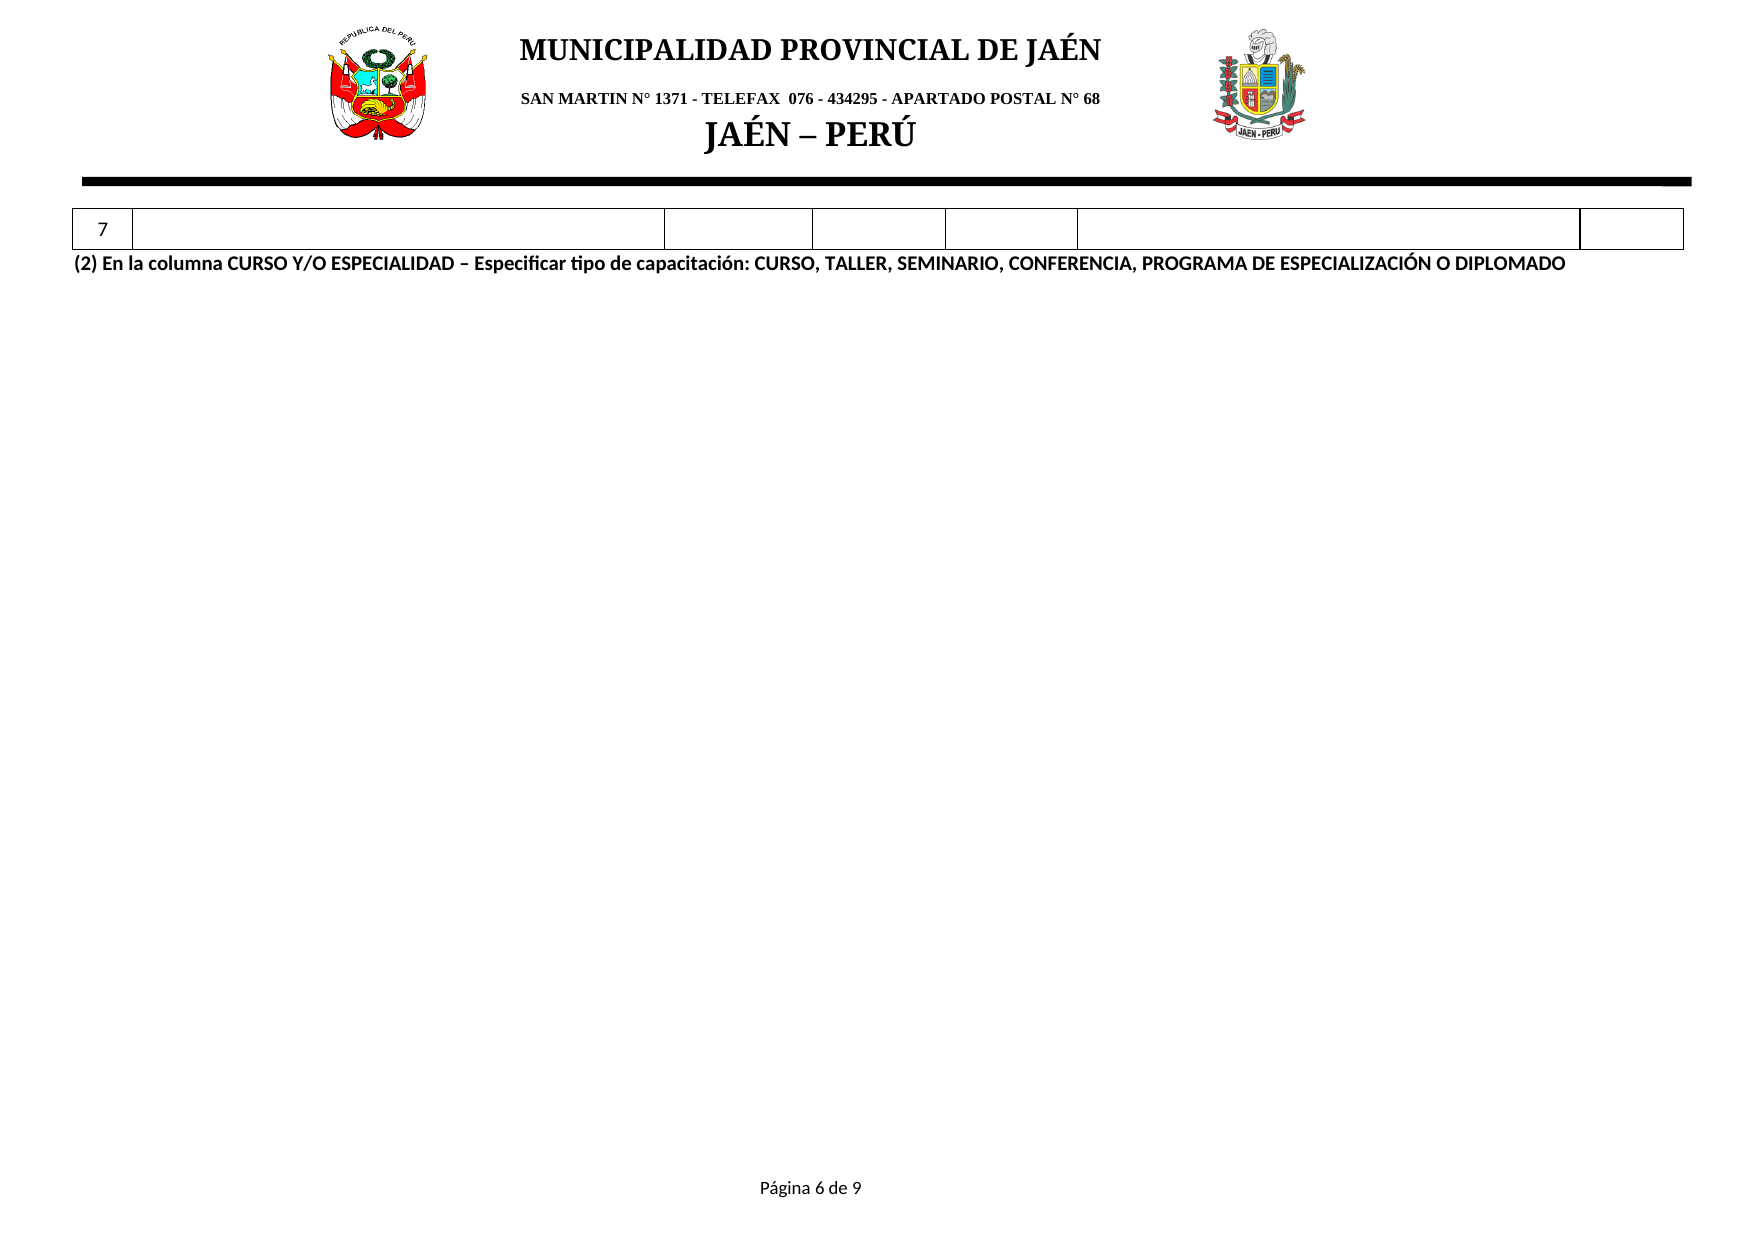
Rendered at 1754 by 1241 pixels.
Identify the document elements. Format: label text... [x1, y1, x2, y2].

picture [1212, 29, 1306, 140]
table_cell [133, 209, 664, 249]
table_cell [1581, 209, 1683, 249]
table_cell [1078, 209, 1579, 249]
table_cell 7 [73, 209, 132, 249]
table_cell [946, 209, 1077, 249]
text (2) En la columna CURSO Y/O ESPECIALIDAD – Especificar tipo de capacitación: CURSO, TALLER, SEMINARIO, CONFERENCIA, PROGRAMA DE ESPECIALIZACIÓN O DIPLOMADO [74, 250, 1683, 276]
table_cell [665, 209, 812, 249]
picture [328, 26, 428, 140]
table_cell [813, 209, 945, 249]
